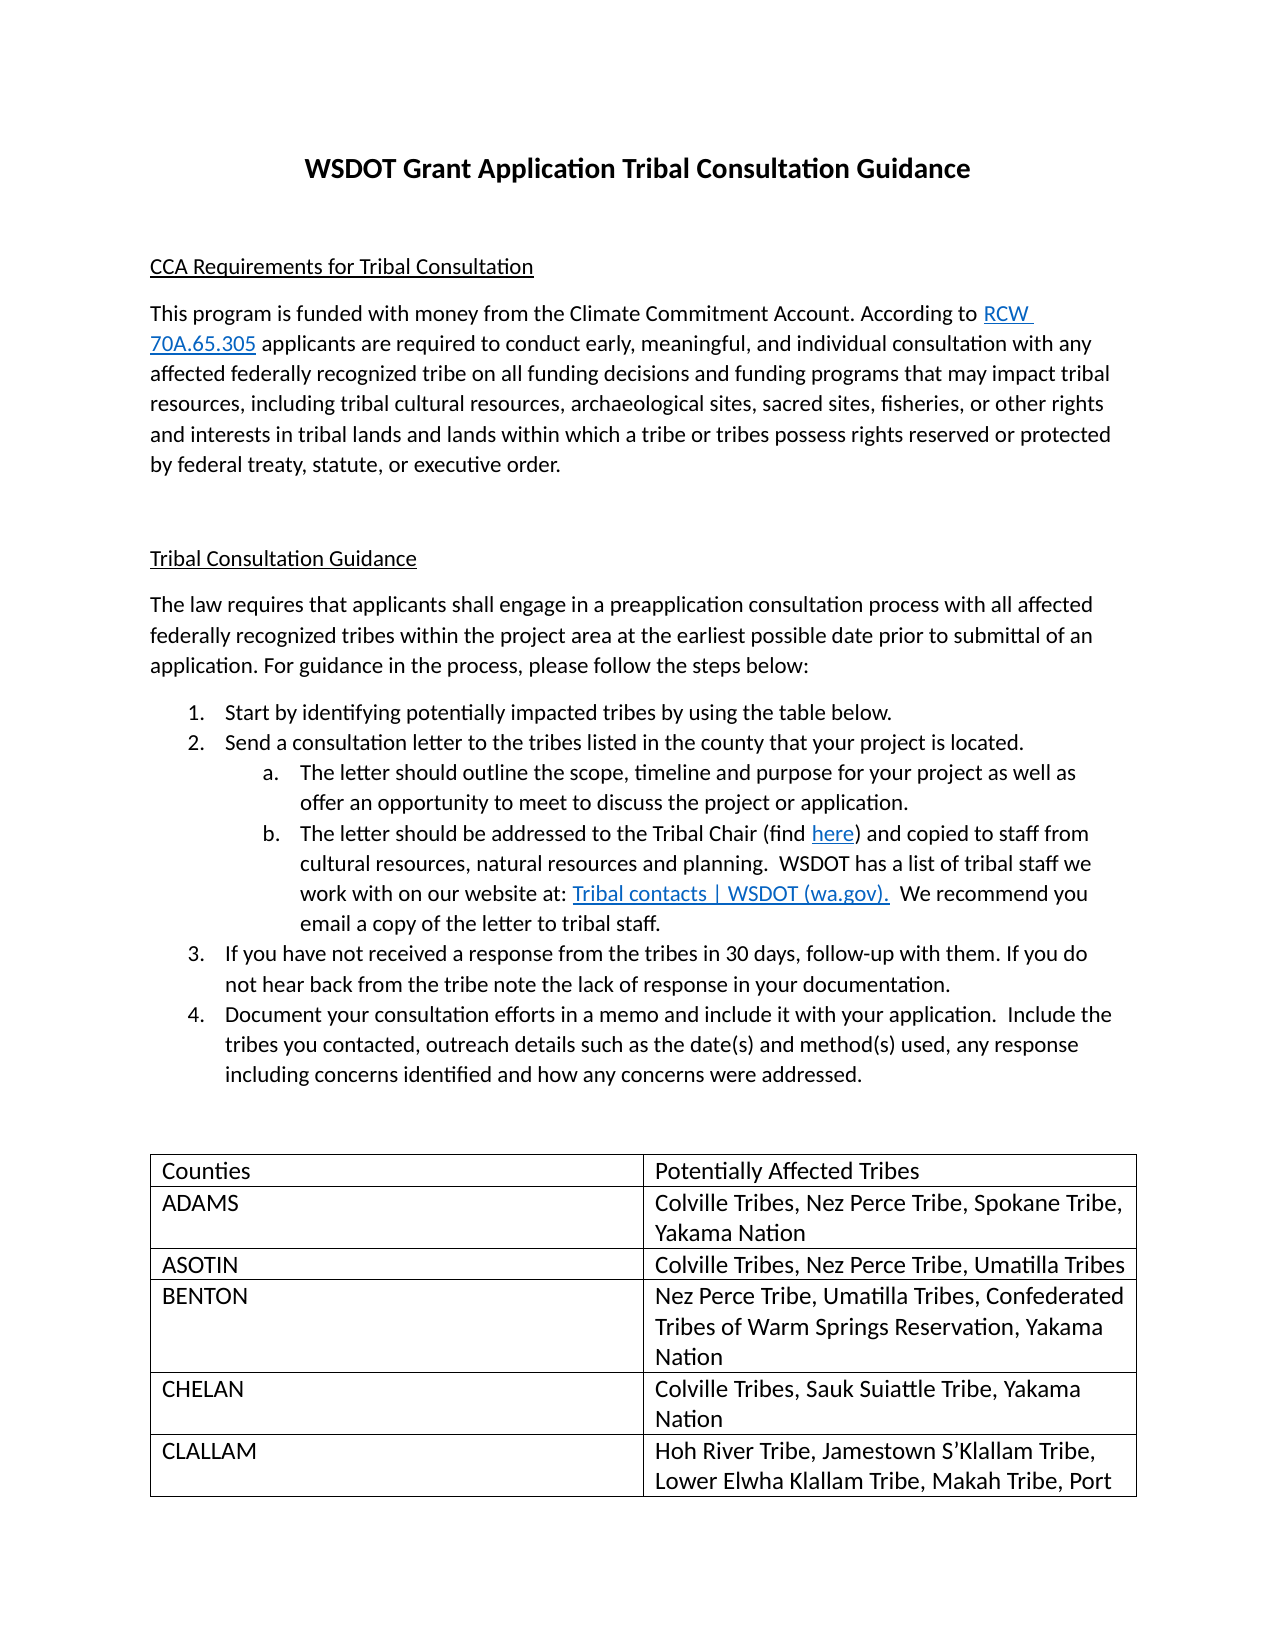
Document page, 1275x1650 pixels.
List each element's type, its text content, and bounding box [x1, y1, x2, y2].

table_cell CLALLAM [151, 1435, 643, 1496]
table_cell ASOTIN [151, 1249, 643, 1279]
text This program is funded with money from the Climate Commitment Account. According to RCW 70A.65.305 applicants are required to conduct early, meaningful, and individual consultation with any affected federally recognized tribe on all funding decisions and funding programs that may impact tribal resources, including tribal cultural resources, archaeological sites, sacred sites, fisheries, or other rights and interests in tribal lands and lands within which a tribe or tribes possess rights reserved or protected by federal treaty, statute, or executive order. [150, 299, 1125, 478]
text WSDOT Grant Application Tribal Consultation Guidance [150, 150, 1125, 186]
table_cell ADAMS [151, 1187, 643, 1248]
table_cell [644, 1435, 1136, 1496]
table_cell BENTON [151, 1280, 643, 1372]
table_cell Colville Tribes, Nez Perce Tribe, Umatilla Tribes [644, 1249, 1136, 1279]
list Document your consultation efforts in a memo and include it with your application. Include the tribes you contacted, outreach details such as the date(s) and method(s) used, any response including concerns identified and how any concerns were addressed. [187, 1000, 1125, 1088]
table_cell Nez Perce Tribe, Umatilla Tribes, Confederated Tribes of Warm Springs Reservation, Yakama Nation [644, 1280, 1136, 1372]
table_header Potentially Affected Tribes [644, 1155, 1136, 1186]
list The letter should outline the scope, timeline and purpose for your project as well as offer an opportunity to meet to discuss the project or application. [262, 758, 1125, 816]
text The law requires that applicants shall engage in a preapplication consultation process with all affected federally recognized tribes within the project area at the earliest possible date prior to submittal of an application. For guidance in the process, please follow the steps below: [150, 591, 1125, 679]
list Start by identifying potentially impacted tribes by using the table below. [187, 698, 1125, 726]
table_cell CHELAN [151, 1373, 643, 1434]
list If you have not received a response from the tribes in 30 days, follow-up with them. If you do not hear back from the tribe note the lack of response in your documentation. [187, 939, 1125, 998]
text Tribal Consultation Guidance [150, 544, 1125, 572]
table_header Counties [151, 1155, 643, 1186]
table_cell Colville Tribes, Nez Perce Tribe, Spokane Tribe, Yakama Nation [644, 1187, 1136, 1248]
table_cell Colville Tribes, Sauk Suiattle Tribe, Yakama Nation [644, 1373, 1136, 1434]
text CCA Requirements for Tribal Consultation [150, 252, 1125, 280]
list The letter should be addressed to the Tribal Chair (find here) and copied to staff from cultural resources, natural resources and planning. WSDOT has a list of tribal staff we work with on our website at: Tribal contacts | WSDOT (wa.gov). We recommend you email a copy of the letter to tribal staff. [262, 819, 1125, 937]
list Send a consultation letter to the tribes listed in the county that your project is located. [187, 728, 1125, 756]
